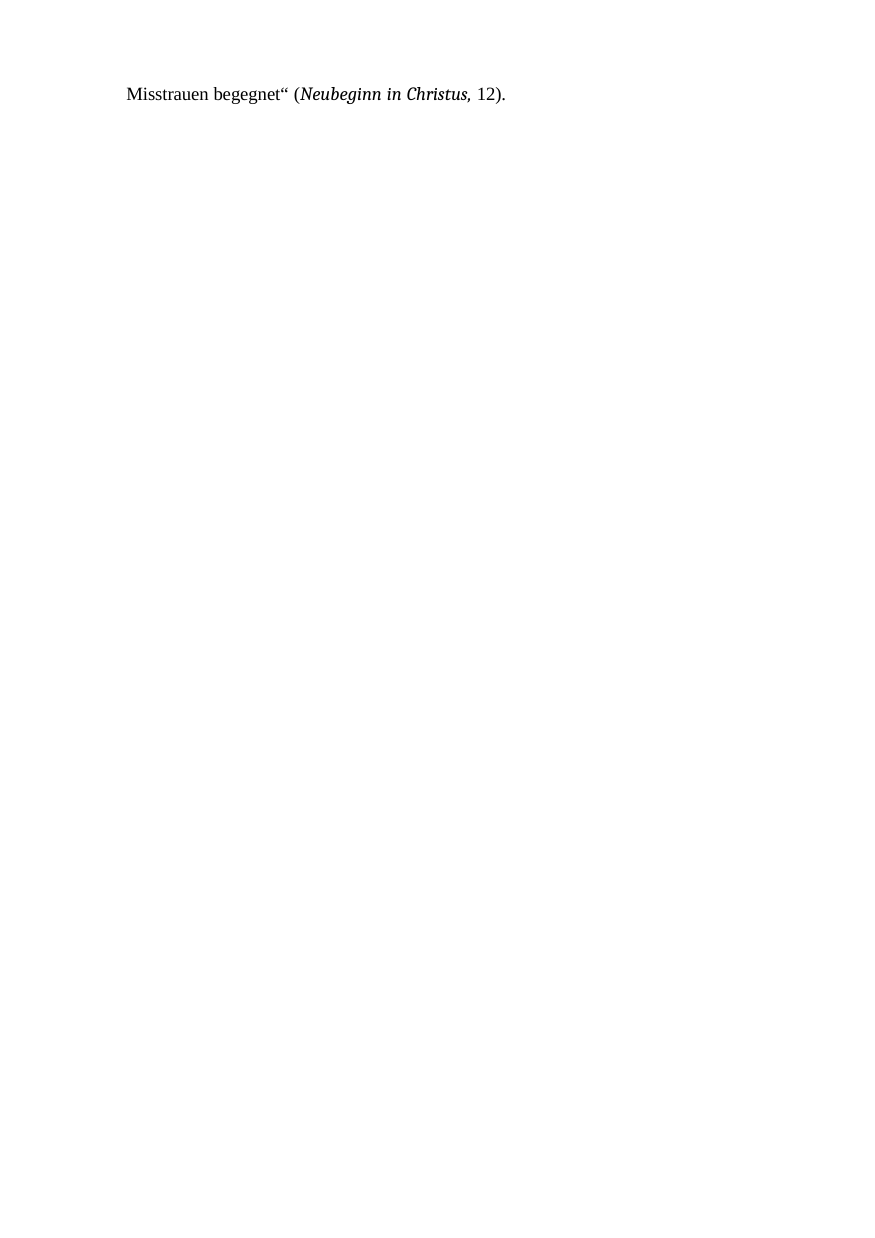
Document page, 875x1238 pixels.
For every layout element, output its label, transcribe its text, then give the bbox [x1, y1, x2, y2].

text Misstrauen begegnet“ (Neubeginn in Christus, 12). [126, 83, 799, 106]
